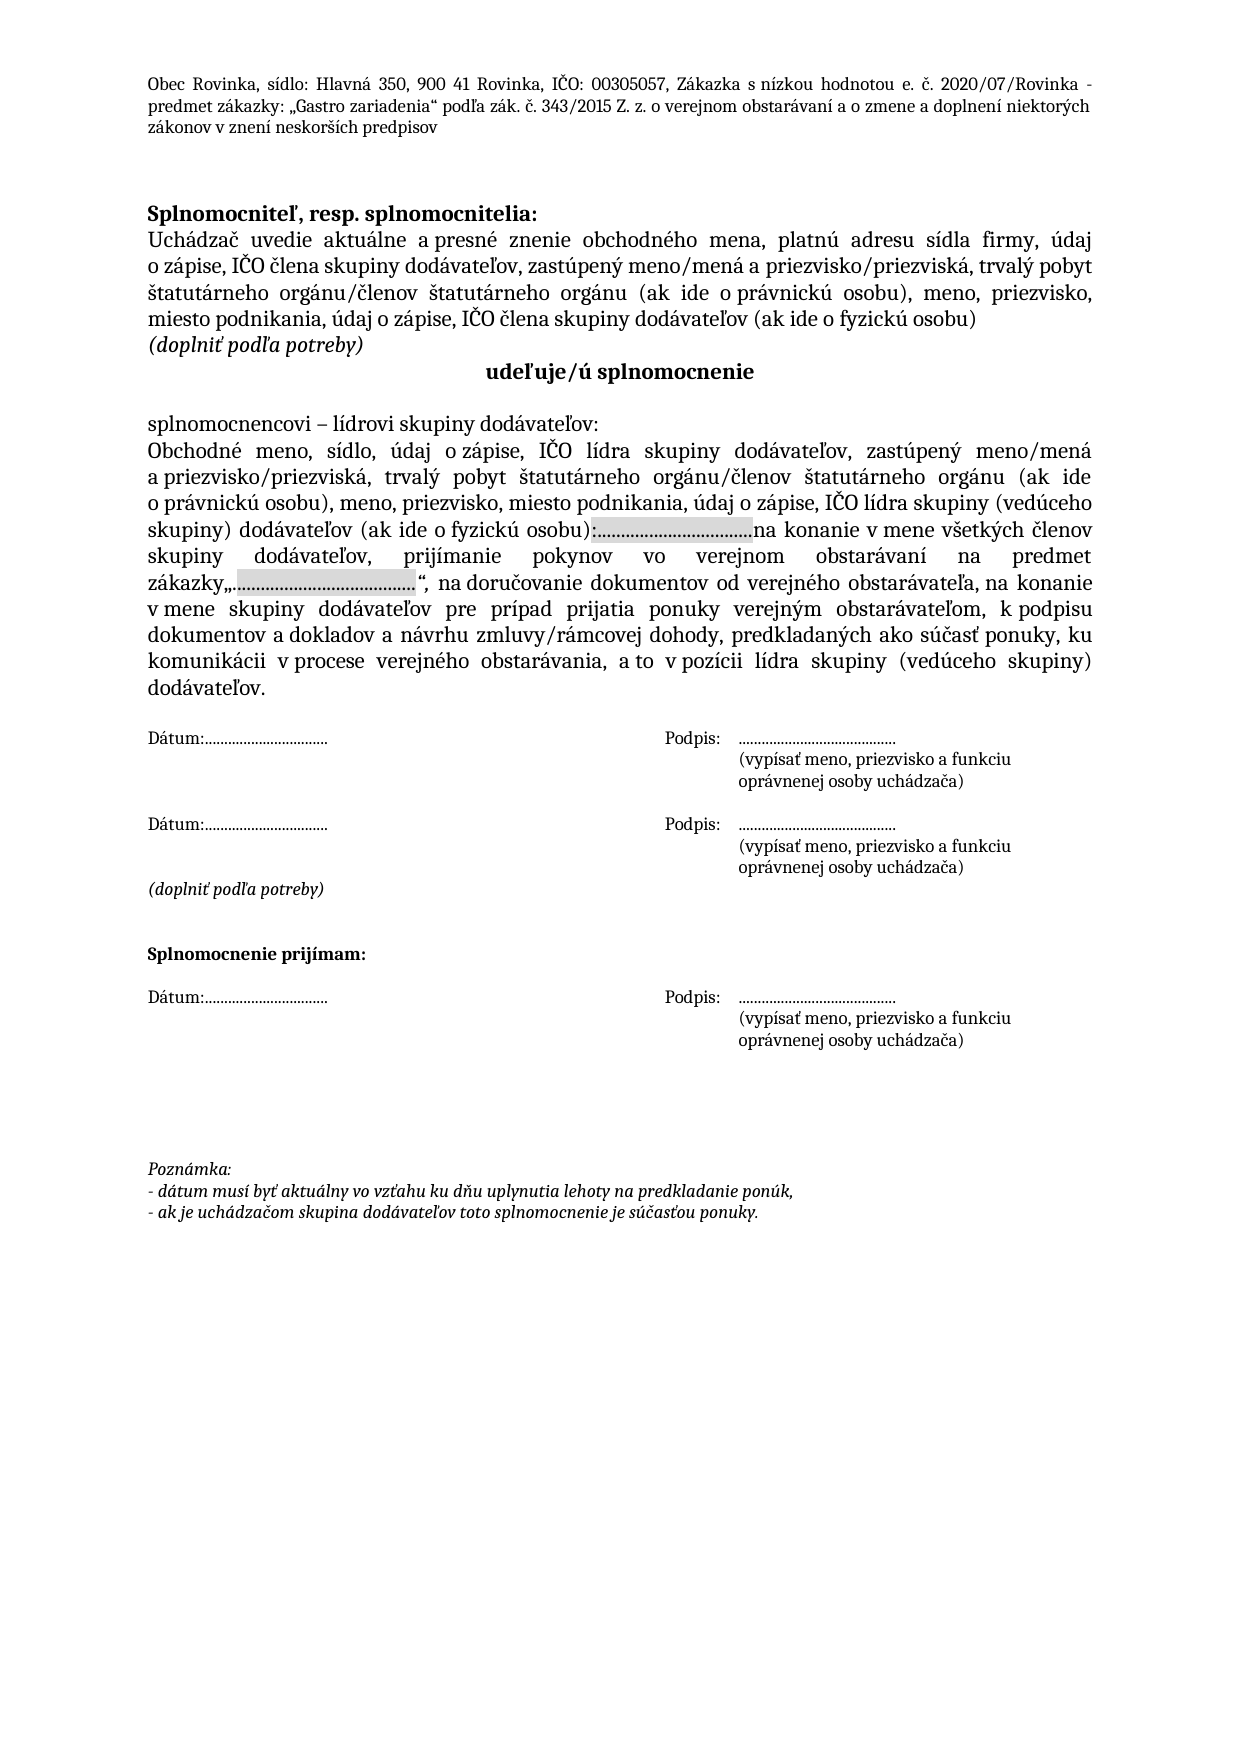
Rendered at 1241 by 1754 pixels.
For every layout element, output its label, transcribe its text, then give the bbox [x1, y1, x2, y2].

text Dátum:................................ Podpis: ......................................... [148, 814, 1093, 835]
text (doplniť podľa potreby) [148, 332, 1093, 358]
text (vypísať meno, priezvisko a funkciu [147, 835, 1093, 857]
text (vypísať meno, priezvisko a funkciu [147, 749, 1093, 771]
text udeľuje/ú splnomocnenie [148, 358, 1093, 385]
text Splnomocnenie prijímam: [148, 943, 1093, 964]
text Uchádzač uvedie aktuálne a presné znenie obchodného mena, platnú adresu sídla firmy, údaj o zápise, IČO člena skupiny dodávateľov, zastúpený meno/mená a priezvisko/priezviská, trvalý pobyt štatutárneho orgánu/členov štatutárneho orgánu (ak ide o právnickú osobu), meno, priezvisko, miesto podnikania, údaj o zápise, IČO člena skupiny dodávateľov (ak ide o fyzickú osobu) [148, 227, 1093, 332]
text splnomocnencovi – lídrovi skupiny dodávateľov: [148, 411, 1093, 437]
text (vypísať meno, priezvisko a funkciu [147, 1008, 1093, 1029]
text Poznámka: [148, 1159, 1093, 1180]
text Splnomocniteľ, resp. splnomocnitelia: [148, 200, 1093, 227]
text - dátum musí byť aktuálny vo vzťahu ku dňu uplynutia lehoty na predkladanie ponúk, [148, 1180, 1093, 1202]
text oprávnenej osoby uchádzača) [147, 1029, 1093, 1051]
text oprávnenej osoby uchádzača) [147, 771, 1093, 792]
text oprávnenej osoby uchádzača) [147, 857, 1093, 878]
text Dátum:................................ Podpis: ......................................... [148, 727, 1093, 749]
text - ak je uchádzačom skupina dodávateľov toto splnomocnenie je súčasťou ponuky. [148, 1202, 1093, 1223]
text Obchodné meno, sídlo, údaj o zápise, IČO lídra skupiny dodávateľov, zastúpený meno/mená a priezvisko/priezviská, trvalý pobyt štatutárneho orgánu/členov štatutárneho orgánu (ak ide o právnickú osobu), meno, priezvisko, miesto podnikania, údaj o zápise, IČO lídra skupiny (vedúceho skupiny) dodávateľov (ak ide o fyzickú osobu):.................................na konanie v mene všetkých členov skupiny dodávateľov, prijímanie pokynov vo verejnom obstarávaní na predmet zákazky„.......................................“, na doručovanie dokumentov od verejného obstarávateľa, na konanie v mene skupiny dodávateľov pre prípad prijatia ponuky verejným obstarávateľom, k podpisu dokumentov a dokladov a návrhu zmluvy/rámcovej dohody, predkladaných ako súčasť ponuky, ku komunikácii v procese verejného obstarávania, a to v pozícii lídra skupiny (vedúceho skupiny) dodávateľov. [148, 437, 1093, 701]
text (doplniť podľa potreby) [148, 878, 1093, 900]
text Dátum:................................ Podpis: ......................................... [148, 986, 1093, 1008]
